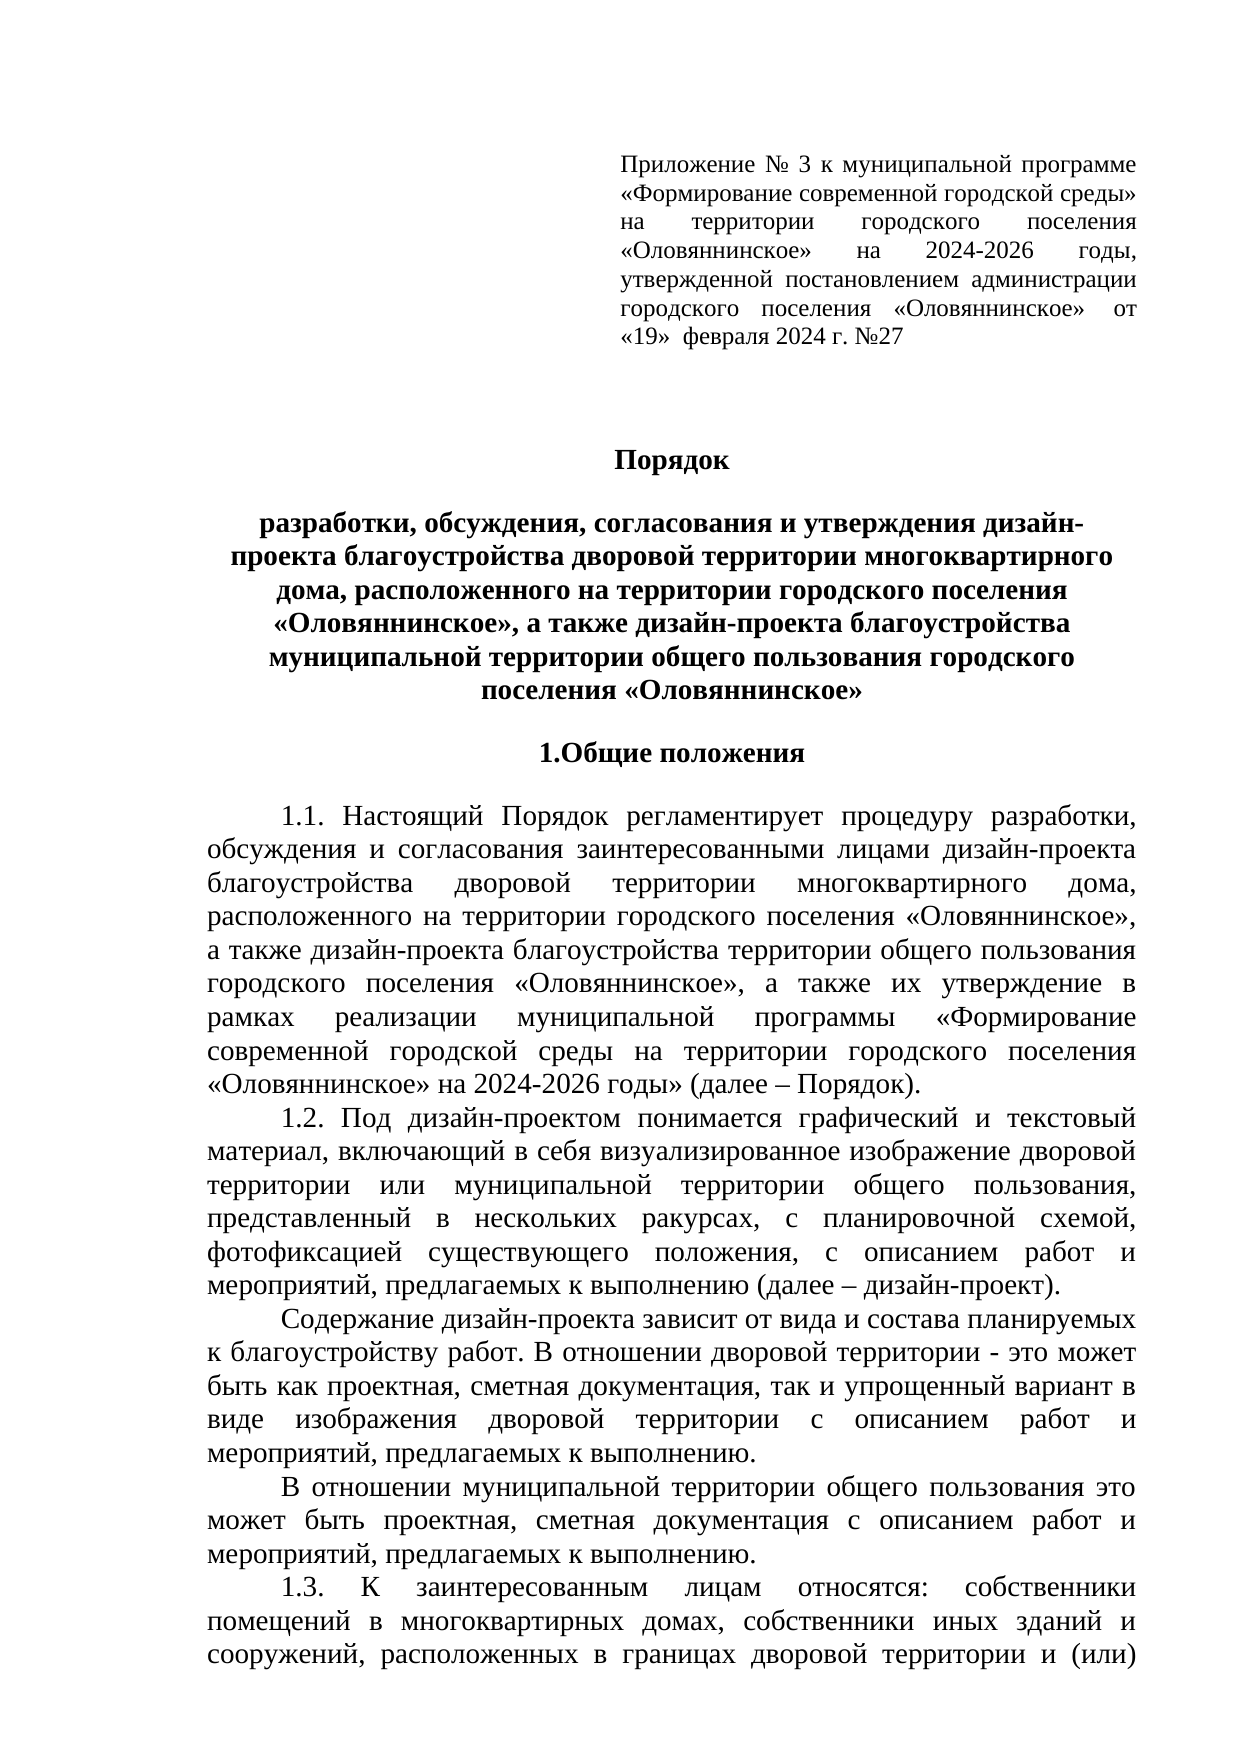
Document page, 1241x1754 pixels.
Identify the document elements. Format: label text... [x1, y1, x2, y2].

text Содержание дизайн-проекта зависит от вида и состава планируемых к благоустройству работ. В отношении дворовой территории - это может быть как проектная, сметная документация, так и упрощенный вариант в виде изображения дворовой территории с описанием работ и мероприятий, предлагаемых к выполнению. [207, 1301, 1137, 1469]
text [207, 1569, 1137, 1670]
text В отношении муниципальной территории общего пользования это может быть проектная, сметная документация с описанием работ и мероприятий, предлагаемых к выполнению. [207, 1469, 1137, 1569]
text 1.Общие положения [207, 735, 1137, 769]
text Порядок [207, 442, 1137, 476]
text разработки, обсуждения, согласования и утверждения дизайн-проекта благоустройства дворовой территории многоквартирного дома, расположенного на территории городского поселения «Оловяннинское», а также дизайн-проекта благоустройства муниципальной территории общего пользования городского поселения «Оловяннинское» [207, 505, 1137, 706]
text Приложение № 3 к муниципальной программе «Формирование современной городской среды» на территории городского поселения «Оловяннинское» на 2024-2026 годы, утвержденной постановлением администрации городского поселения «Оловяннинское» от «19» февраля 2024 г. №27 [620, 149, 1137, 350]
text 1.2. Под дизайн-проектом понимается графический и текстовый материал, включающий в себя визуализированное изображение дворовой территории или муниципальной территории общего пользования, представленный в нескольких ракурсах, с планировочной схемой, фотофиксацией существующего положения, с описанием работ и мероприятий, предлагаемых к выполнению (далее – дизайн-проект). [207, 1100, 1137, 1301]
text 1.1. Настоящий Порядок регламентирует процедуру разработки, обсуждения и согласования заинтересованными лицами дизайн-проекта благоустройства дворовой территории многоквартирного дома, расположенного на территории городского поселения «Оловяннинское», а также дизайн-проекта благоустройства территории общего пользования городского поселения «Оловяннинское», а также их утверждение в рамках реализации муниципальной программы «Формирование современной городской среды на территории городского поселения «Оловяннинское» на 2024-2026 годы» (далее – Порядок). [207, 798, 1137, 1100]
